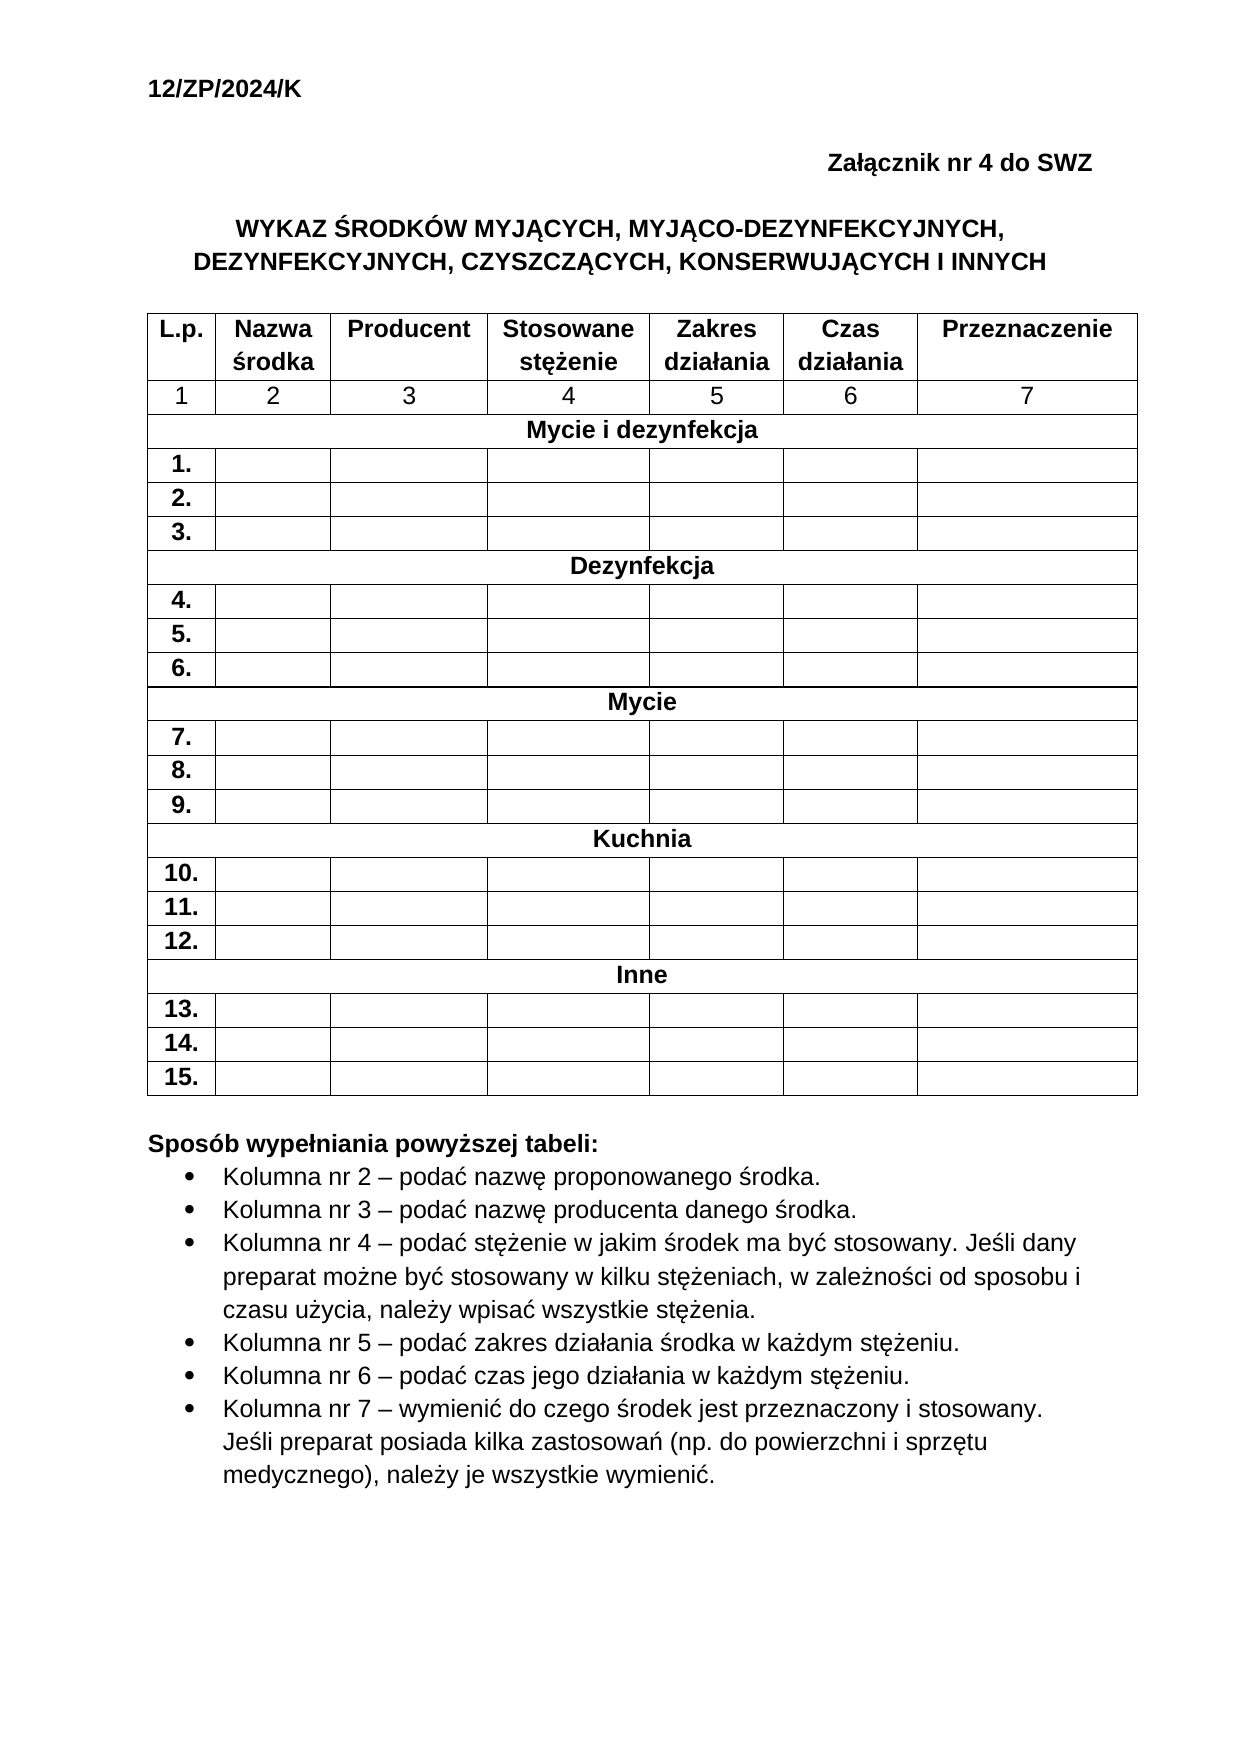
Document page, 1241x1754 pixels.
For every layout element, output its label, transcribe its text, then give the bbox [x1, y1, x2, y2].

table_cell Mycie i dezynfekcja [148, 415, 1137, 448]
table_header L.p. [148, 314, 215, 380]
table_cell [488, 721, 649, 754]
table_cell [650, 653, 783, 686]
table_cell [918, 892, 1137, 925]
table_cell [488, 926, 649, 959]
table_cell 3 [331, 381, 487, 414]
table_cell [331, 1028, 487, 1061]
table_cell [488, 653, 649, 686]
table_cell [488, 1028, 649, 1061]
table_cell [784, 483, 917, 516]
table_cell [918, 585, 1137, 618]
table_cell [918, 926, 1137, 959]
table_cell [918, 721, 1137, 754]
table_cell [650, 756, 783, 788]
table_cell [488, 994, 649, 1027]
table_cell [784, 790, 917, 823]
table_cell [488, 483, 649, 516]
table_cell [918, 449, 1137, 482]
table_cell [216, 721, 330, 754]
table_cell 13. [148, 994, 215, 1027]
table_cell [784, 1028, 917, 1061]
text Sposób wypełniania powyższej tabeli: [148, 1129, 1093, 1158]
table_cell [918, 756, 1137, 788]
table_cell 12. [148, 926, 215, 959]
table_cell [918, 653, 1137, 686]
table_cell [331, 756, 487, 788]
table_header Stosowane stężenie [488, 314, 649, 380]
table_cell [784, 653, 917, 686]
table_cell 4. [148, 585, 215, 618]
table_cell [918, 858, 1137, 891]
table_header Zakres działania [650, 314, 783, 380]
table_cell [216, 756, 330, 788]
table_cell [216, 585, 330, 618]
table_cell Kuchnia [148, 824, 1137, 857]
table_cell [331, 721, 487, 754]
table_cell [216, 858, 330, 891]
list Kolumna nr 3 – podać nazwę producenta danego środka. [185, 1195, 1093, 1224]
table_cell [331, 585, 487, 618]
table_cell [488, 449, 649, 482]
list Kolumna nr 5 – podać zakres działania środka w każdym stężeniu. [185, 1328, 1093, 1356]
table_cell [650, 449, 783, 482]
table_cell [784, 892, 917, 925]
table_cell [488, 619, 649, 652]
text Załącznik nr 4 do SWZ [148, 148, 1093, 176]
table_cell [331, 619, 487, 652]
table_cell [784, 858, 917, 891]
list Kolumna nr 7 – wymienić do czego środek jest przeznaczony i stosowany. Jeśli preparat posiada kilka zastosowań (np. do powierzchni i sprzętu medycznego), należy je wszystkie wymienić. [185, 1394, 1093, 1489]
table_header Producent [331, 314, 487, 380]
table_cell 2. [148, 483, 215, 516]
table_cell [918, 994, 1137, 1027]
table_cell [918, 1062, 1137, 1095]
table_cell [918, 790, 1137, 823]
table_cell [216, 619, 330, 652]
text WYKAZ ŚRODKÓW MYJĄCYCH, MYJĄCO-DEZYNFEKCYJNYCH, DEZYNFEKCYJNYCH, CZYSZCZĄCYCH, KONSERWUJĄCYCH I INNYCH [148, 214, 1093, 275]
table_cell [331, 926, 487, 959]
table_cell [650, 619, 783, 652]
table_cell [650, 1062, 783, 1095]
table_cell [331, 858, 487, 891]
table_header Przeznaczenie [918, 314, 1137, 380]
table_cell [488, 517, 649, 550]
table_cell [784, 449, 917, 482]
table_cell [488, 756, 649, 788]
table_cell [650, 517, 783, 550]
table_cell [331, 483, 487, 516]
table_cell 7 [918, 381, 1137, 414]
table_cell [331, 653, 487, 686]
list Kolumna nr 2 – podać nazwę proponowanego środka. [185, 1162, 1093, 1191]
table_cell [331, 892, 487, 925]
table_cell 3. [148, 517, 215, 550]
table_cell 4 [488, 381, 649, 414]
table_cell [488, 790, 649, 823]
table_cell [784, 517, 917, 550]
table_cell Inne [148, 960, 1137, 993]
table_cell [784, 756, 917, 788]
table_cell [216, 790, 330, 823]
list Kolumna nr 4 – podać stężenie w jakim środek ma być stosowany. Jeśli dany preparat możne być stosowany w kilku stężeniach, w zależności od sposobu i czasu użycia, należy wpisać wszystkie stężenia. [185, 1228, 1093, 1323]
table_cell [331, 790, 487, 823]
table_cell 10. [148, 858, 215, 891]
table_cell [650, 585, 783, 618]
table_cell Dezynfekcja [148, 551, 1137, 584]
table_cell [216, 449, 330, 482]
table_cell [650, 858, 783, 891]
table_cell [488, 892, 649, 925]
table_cell [650, 721, 783, 754]
table_cell 9. [148, 790, 215, 823]
table_cell Mycie [148, 688, 1137, 720]
table_cell [784, 926, 917, 959]
table_cell [488, 1062, 649, 1095]
table_cell [216, 653, 330, 686]
table_cell [918, 517, 1137, 550]
table_cell [331, 994, 487, 1027]
table_cell 1 [148, 381, 215, 414]
table_cell [918, 1028, 1137, 1061]
table_header Nazwa środka [216, 314, 330, 380]
table_cell [650, 926, 783, 959]
table_cell [784, 721, 917, 754]
table_cell 7. [148, 721, 215, 754]
table_cell 14. [148, 1028, 215, 1061]
table_cell 2 [216, 381, 330, 414]
table_cell [784, 619, 917, 652]
table_cell [331, 517, 487, 550]
table_cell [488, 858, 649, 891]
table_cell 11. [148, 892, 215, 925]
table_cell 6 [784, 381, 917, 414]
table_header Czas działania [784, 314, 917, 380]
table_cell [216, 1028, 330, 1061]
table_cell 8. [148, 756, 215, 788]
table_cell [650, 483, 783, 516]
list Kolumna nr 6 – podać czas jego działania w każdym stężeniu. [185, 1361, 1093, 1389]
table_cell [918, 483, 1137, 516]
table_cell 15. [148, 1062, 215, 1095]
table_cell 1. [148, 449, 215, 482]
table_cell 6. [148, 653, 215, 686]
table_cell [650, 790, 783, 823]
table_cell [216, 926, 330, 959]
table_cell [784, 994, 917, 1027]
table_cell [918, 619, 1137, 652]
table_cell [216, 994, 330, 1027]
table_cell [784, 1062, 917, 1095]
table_cell [216, 483, 330, 516]
table_cell [650, 1028, 783, 1061]
table_cell [216, 1062, 330, 1095]
table_cell [488, 585, 649, 618]
table_cell [784, 585, 917, 618]
table_cell [650, 892, 783, 925]
table_cell [216, 892, 330, 925]
table_cell [216, 517, 330, 550]
table_cell 5 [650, 381, 783, 414]
table_cell [331, 1062, 487, 1095]
table_cell [650, 994, 783, 1027]
table_cell [331, 449, 487, 482]
table_cell 5. [148, 619, 215, 652]
